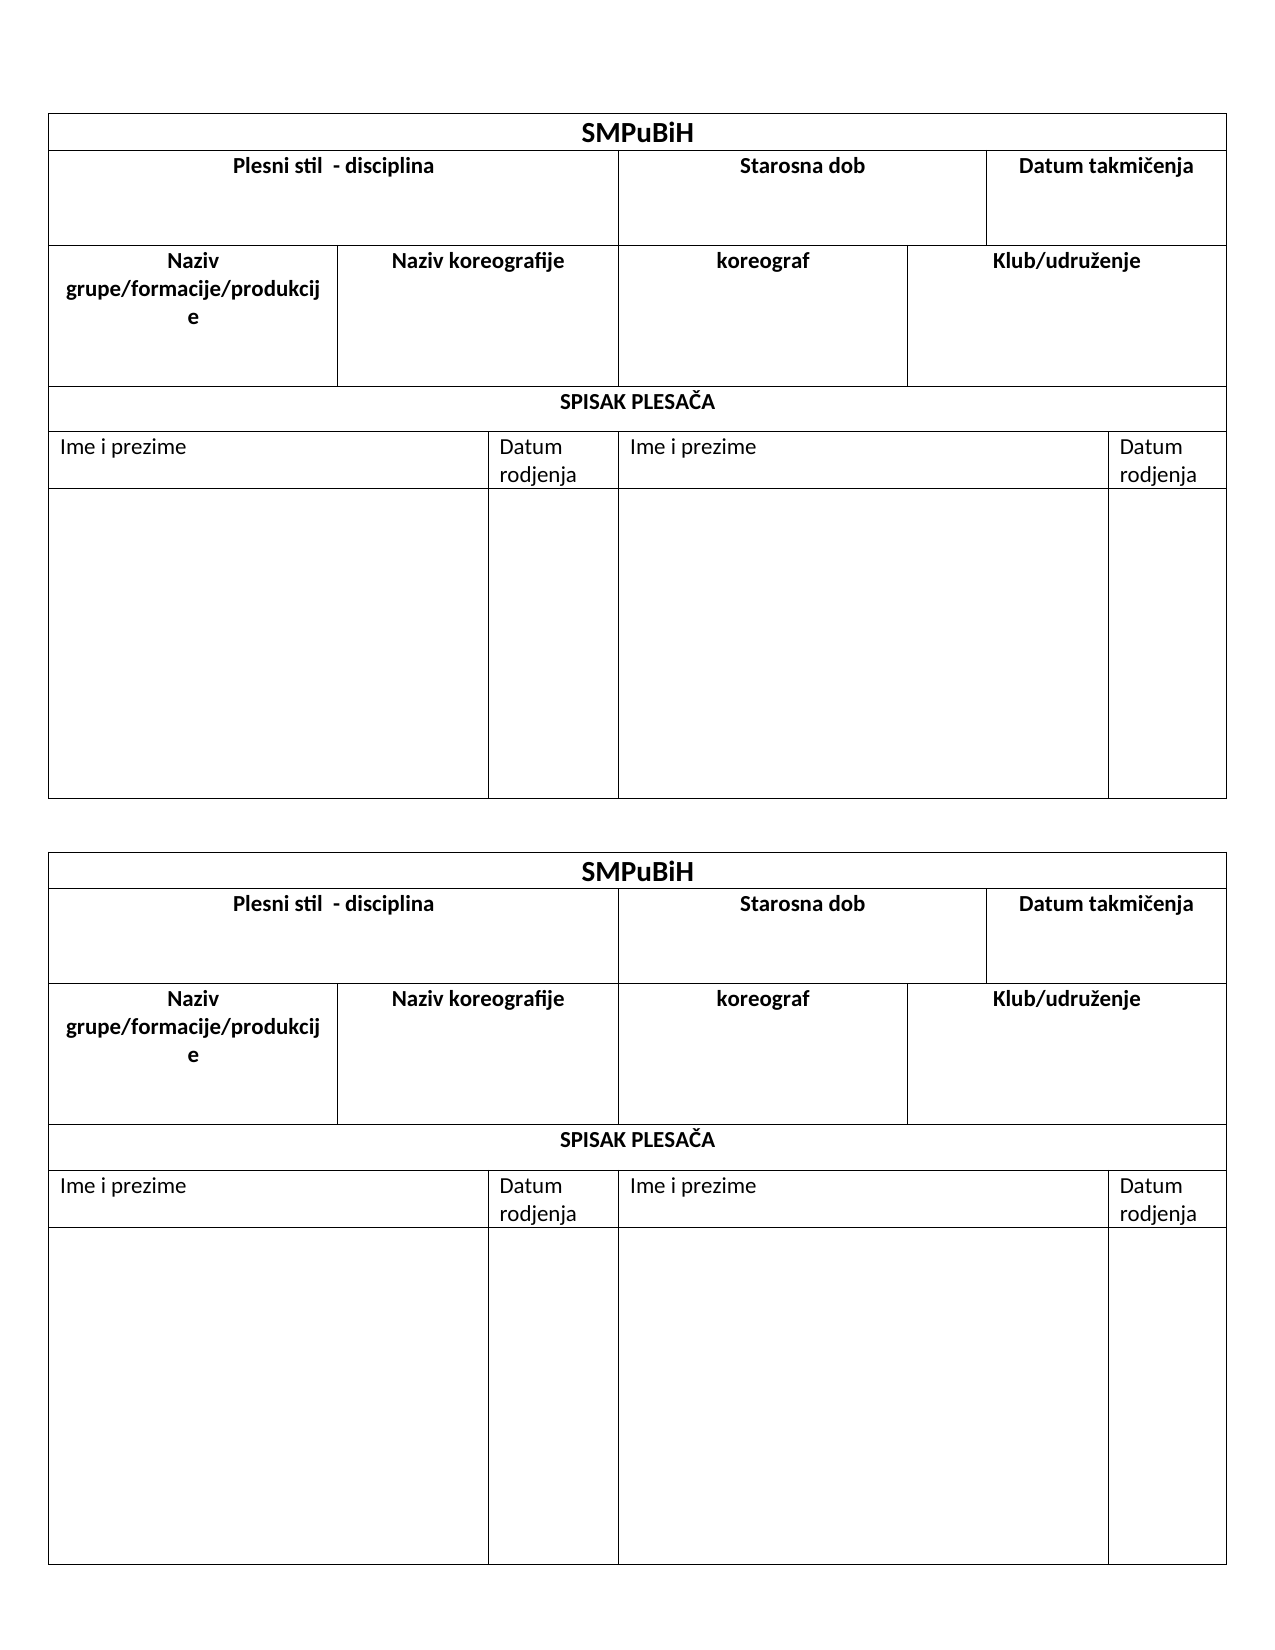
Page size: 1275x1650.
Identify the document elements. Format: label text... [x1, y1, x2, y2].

table_cell Plesni stil - disciplina [49, 889, 618, 983]
table_cell [49, 489, 488, 797]
table_cell Datum rodjenja [1109, 1171, 1226, 1227]
table_cell Plesni stil - disciplina [49, 151, 618, 245]
table_cell SPISAK PLESAČA [49, 1125, 1226, 1170]
table_cell Datum rodjenja [489, 432, 618, 488]
table_cell Datum takmičenja [987, 889, 1226, 983]
table_cell Datum takmičenja [987, 151, 1226, 245]
table_cell Naziv grupe/formacije/produkcije [49, 984, 337, 1124]
table_cell Ime i prezime [619, 432, 1108, 488]
table_cell [489, 1228, 618, 1564]
table_cell Ime i prezime [49, 1171, 488, 1227]
table_cell [49, 1228, 488, 1564]
table_cell Naziv koreografije [338, 984, 618, 1124]
table_cell Starosna dob [619, 151, 986, 245]
table_cell Datum rodjenja [489, 1171, 618, 1227]
table_cell SPISAK PLESAČA [49, 387, 1226, 431]
table_cell [619, 1228, 1108, 1564]
table_cell koreograf [619, 246, 907, 386]
table_cell Ime i prezime [619, 1171, 1108, 1227]
table_header SMPuBiH [49, 114, 1226, 150]
table_cell Datum rodjenja [1109, 432, 1226, 488]
table_cell Ime i prezime [49, 432, 488, 488]
table_cell [1109, 489, 1226, 797]
table_cell Klub/udruženje [908, 246, 1226, 386]
table_cell [619, 489, 1108, 797]
table_cell Starosna dob [619, 889, 986, 983]
table_header SMPuBiH [49, 853, 1226, 888]
table_cell Klub/udruženje [908, 984, 1226, 1124]
table_cell koreograf [619, 984, 907, 1124]
table_cell [489, 489, 618, 797]
table_cell Naziv koreografije [338, 246, 618, 386]
table_cell [1109, 1228, 1226, 1564]
table_cell Naziv grupe/formacije/produkcije [49, 246, 337, 386]
